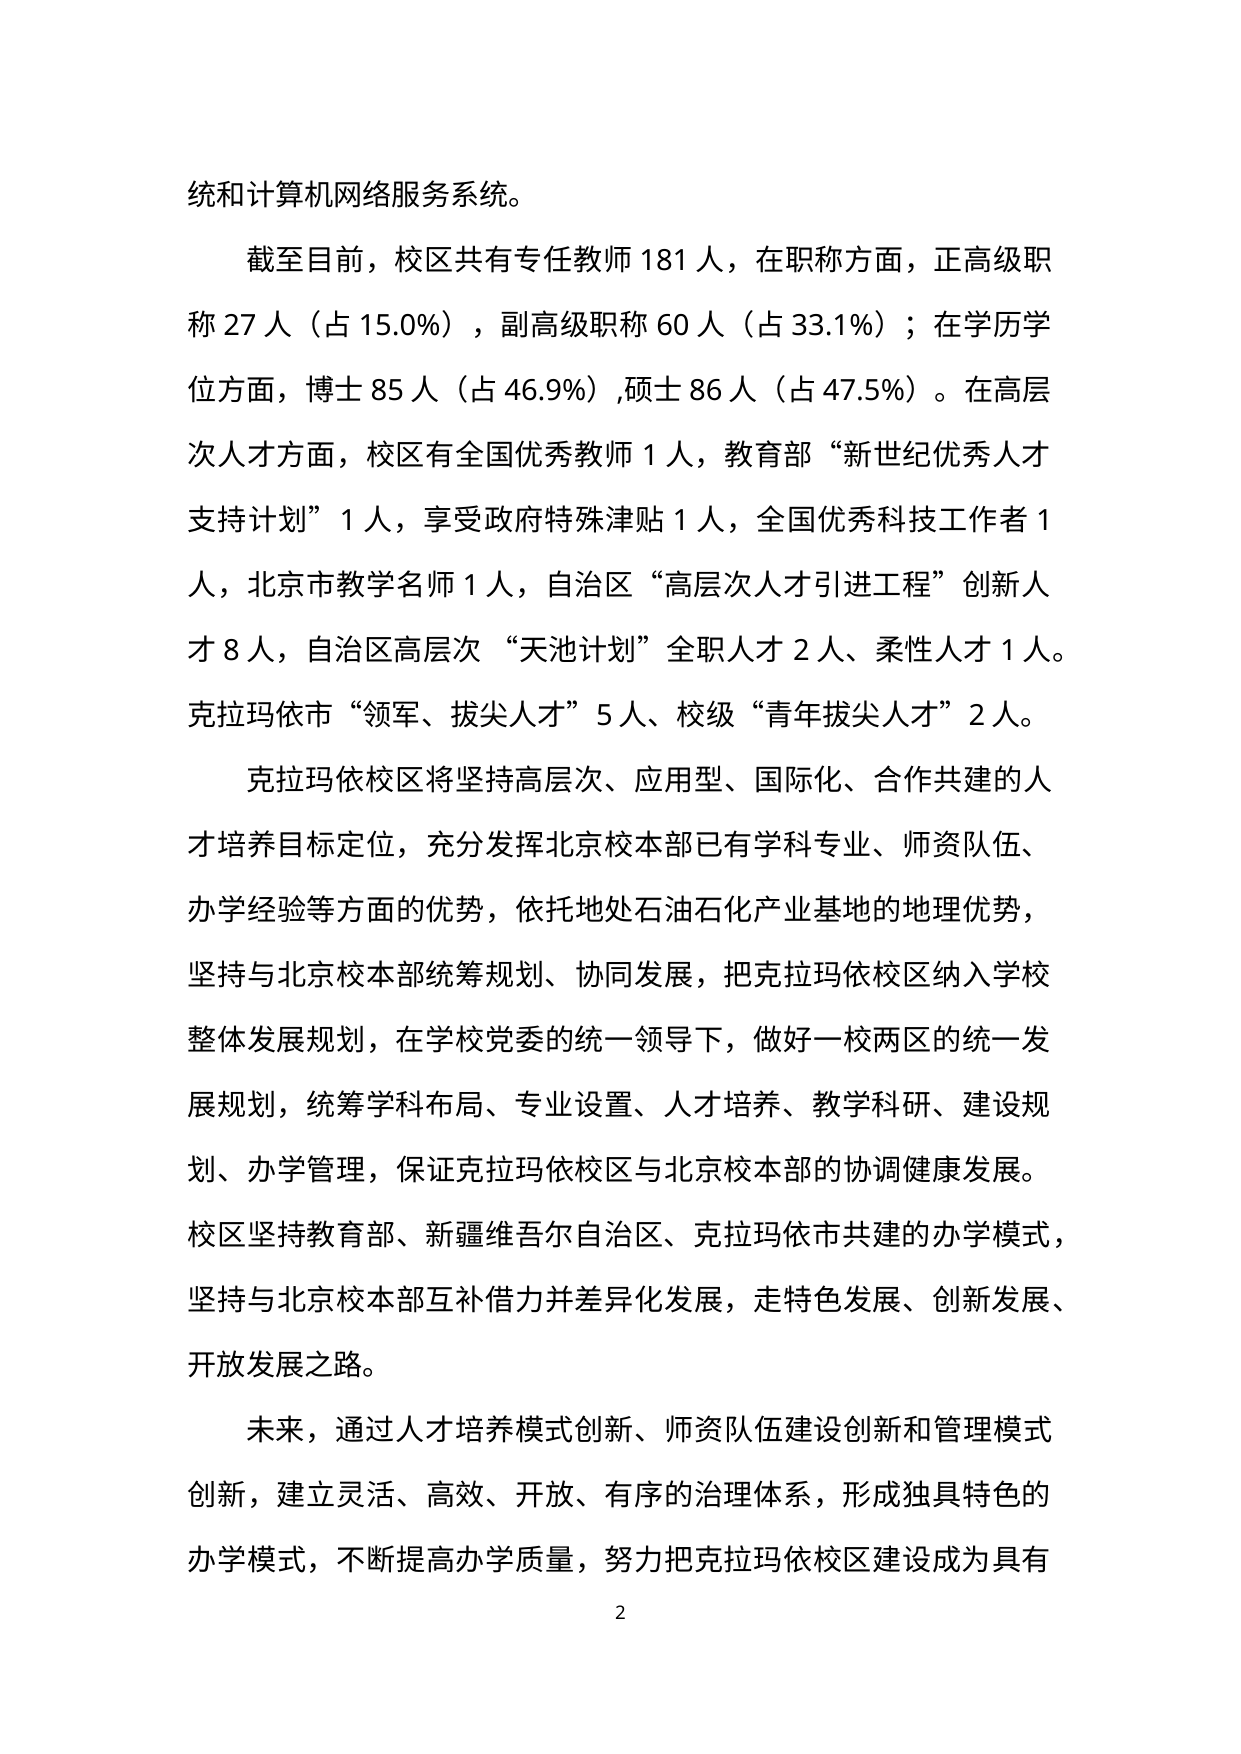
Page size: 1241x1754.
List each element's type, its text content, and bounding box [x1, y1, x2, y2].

text 克拉玛依校区将坚持高层次、应用型、国际化、合作共建的人才培养目标定位，充分发挥北京校本部已有学科专业、师资队伍、办学经验等方面的优势，依托地处石油石化产业基地的地理优势，坚持与北京校本部统筹规划、协同发展，把克拉玛依校区纳入学校整体发展规划，在学校党委的统一领导下，做好一校两区的统一发展规划，统筹学科布局、专业设置、人才培养、教学科研、建设规划、办学管理，保证克拉玛依校区与北京校本部的协调健康发展。校区坚持教育部、新疆维吾尔自治区、克拉玛依市共建的办学模式，坚持与北京校本部互补借力并差异化发展，走特色发展、创新发展、开放发展之路。 [187, 745, 1053, 1395]
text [187, 1395, 1053, 1590]
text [187, 160, 1053, 225]
text 截至目前，校区共有专任教师181人，在职称方面，正高级职称27人（占15.0%），副高级职称60人（占33.1%）；在学历学位方面，博士85人（占46.9%）,硕士86人（占47.5%）。在高层次人才方面，校区有全国优秀教师1人，教育部“新世纪优秀人才支持计划”1人，享受政府特殊津贴1人，全国优秀科技工作者1人，北京市教学名师1人，自治区“高层次人才引进工程”创新人才8人，自治区高层次 “天池计划”全职人才2人、柔性人才1人。克拉玛依市“领军、拔尖人才”5人、校级“青年拔尖人才”2人。 [187, 225, 1053, 745]
